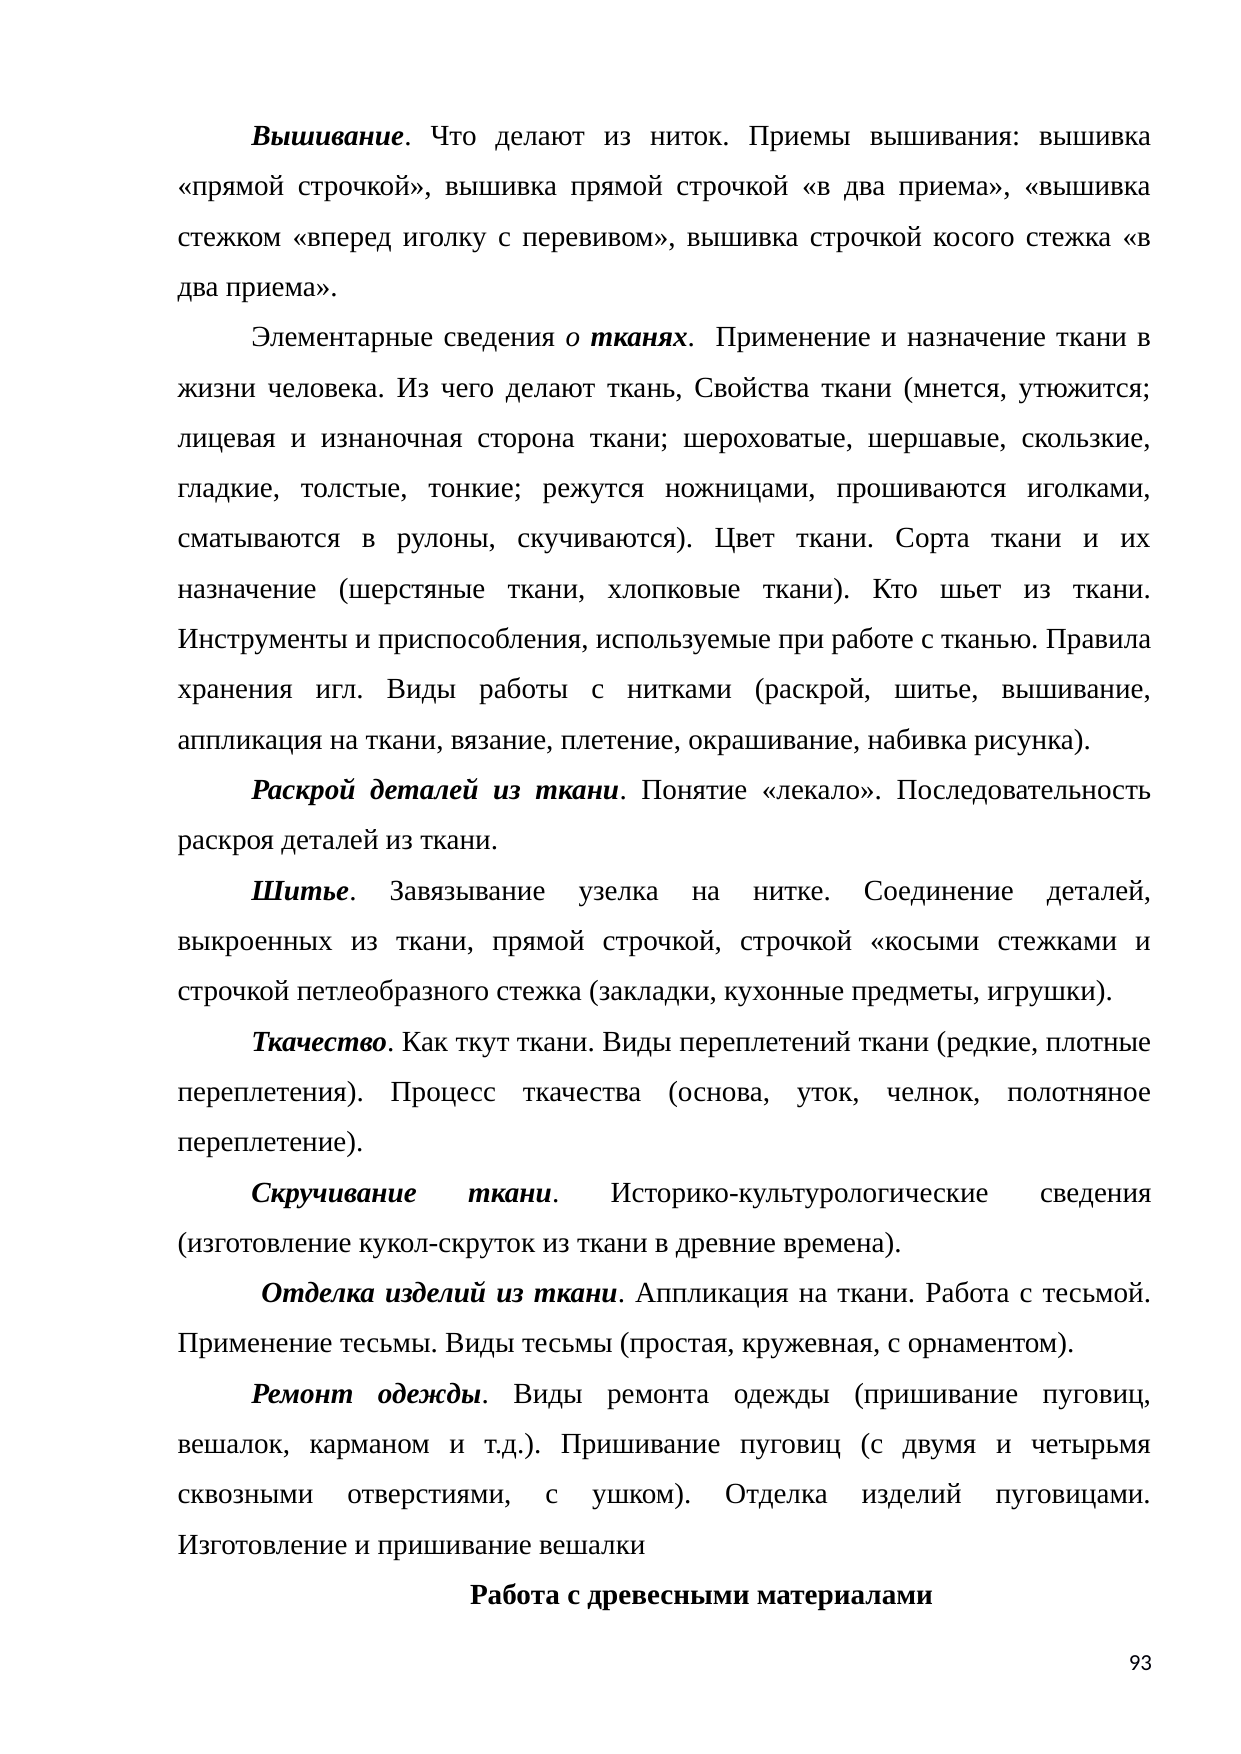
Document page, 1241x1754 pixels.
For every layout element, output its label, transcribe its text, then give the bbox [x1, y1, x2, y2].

list Отделка изделий из ткани. Аппликация на ткани. Работа с тесьмой. Применение тесьмы. Виды тесьмы (простая, кружевная, с орнаментом). [177, 1275, 1152, 1359]
list Ткачество. Как ткут ткани. Виды переплетений ткани (редкие, плотные переплетения). Процесс ткачества (основа, уток, челнок, полотняное переплетение). [177, 1024, 1152, 1158]
list Скручивание ткани. Историко-культурологические сведения (изготовление кукол-скруток из ткани в древние времена). [177, 1175, 1152, 1258]
list Шитье. Завязывание узелка на нитке. Соединение деталей, выкроенных из ткани, прямой строчкой, строчкой «косыми стежками и строчкой петлеобразного стежка (закладки, кухонные предметы, игрушки). [177, 873, 1152, 1007]
list Работа с древесными материалами [177, 1577, 1152, 1611]
list Элементарные сведения о тканях. Применение и назначение ткани в жизни человека. Из чего делают ткань, Свойства ткани (мнется, утюжится; лицевая и изнаночная сторона ткани; шероховатые, шершавые, скользкие, гладкие, толстые, тонкие; режутся ножницами, прошиваются иголками, сматываются в рулоны, скучиваются). Цвет ткани. Сорта ткани и их назначение (шерстяные ткани, хлопковые ткани). Кто шьет из ткани. Инструменты и приспособления, используемые при работе с тканью. Правила хранения игл. Виды работы с нитками (раскрой, шитье, вышивание, аппликация на ткани, вязание, плетение, окрашивание, набивка рисунка). [177, 319, 1152, 755]
list Раскрой деталей из ткани. Понятие «лекало». Последовательность раскроя деталей из ткани. [177, 772, 1152, 856]
list Вышивание. Что делают из ниток. Приемы вышивания: вышивка «прямой строчкой», вышивка прямой строчкой «в два приема», «вышивка стежком «вперед иголку с перевивом», вышивка строчкой косого стежка «в два приема». [177, 118, 1152, 303]
list Ремонт одежды. Виды ремонта одежды (пришивание пуговиц, вешалок, карманом и т.д.). Пришивание пуговиц (с двумя и четырьмя сквозными отверстиями, с ушком). Отделка изделий пуговицами. Изготовление и пришивание вешалки [177, 1376, 1152, 1560]
